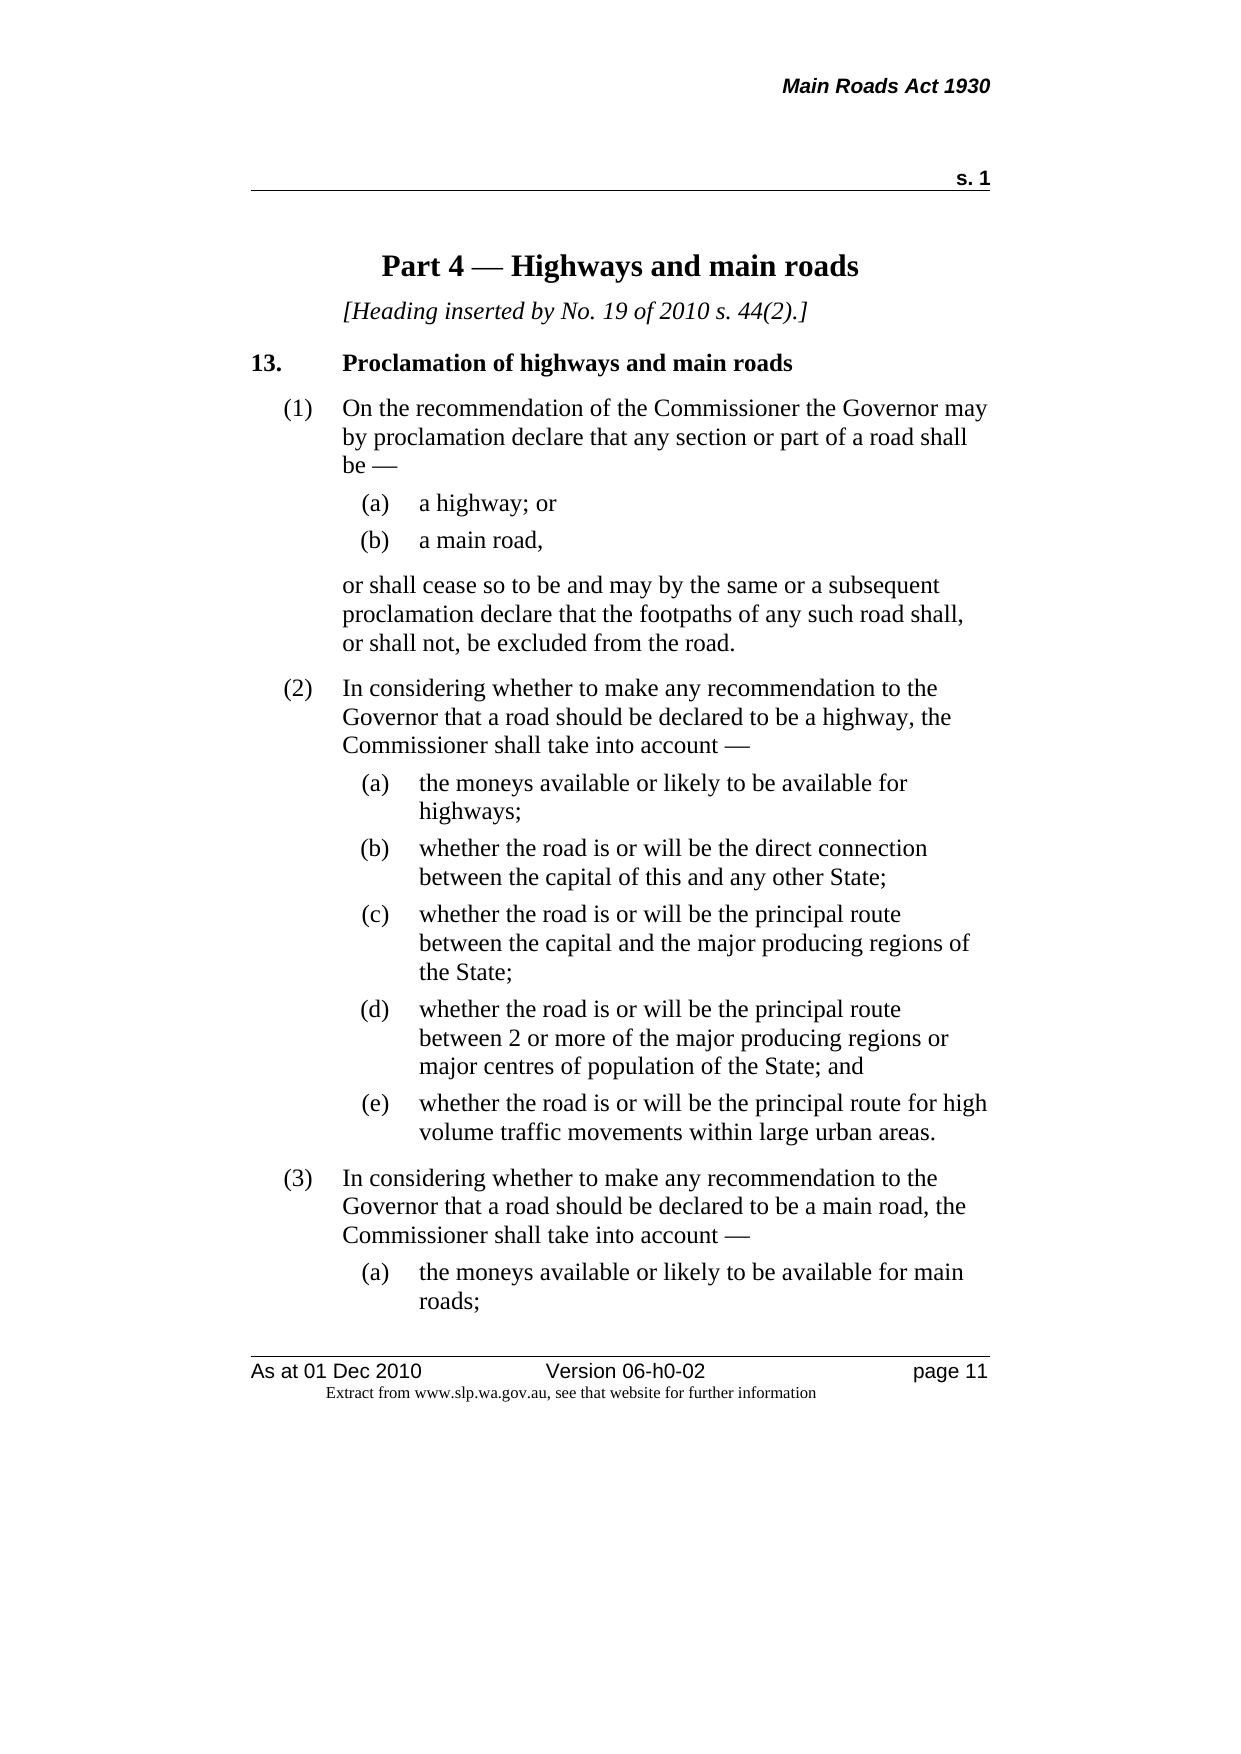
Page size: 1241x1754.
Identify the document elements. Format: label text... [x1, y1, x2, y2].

text (3) In considering whether to make any recommendation to the Governor that a road should be declared to be a main road, the Commissioner shall take into account — [251, 1163, 990, 1249]
subtitle 13. Proclamation of highways and main roads [251, 348, 990, 376]
text (1) On the recommendation of the Commissioner the Governor may by proclamation declare that any section or part of a road shall be — [251, 393, 990, 479]
subtitle Part 4 — Highways and main roads [251, 247, 990, 283]
text (e) whether the road is or will be the principal route for high volume traffic movements within large urban areas. [251, 1088, 990, 1146]
text (d) whether the road is or will be the principal route between 2 or more of the major producing regions or major centres of population of the State; and [251, 994, 990, 1080]
text (a) the moneys available or likely to be available for main roads; [251, 1257, 990, 1315]
text (a) a highway; or [251, 488, 990, 516]
text (c) whether the road is or will be the principal route between the capital and the major producing regions of the State; [251, 899, 990, 986]
text (2) In considering whether to make any recommendation to the Governor that a road should be declared to be a highway, the Commissioner shall take into account — [251, 673, 990, 759]
text (a) the moneys available or likely to be available for highways; [251, 768, 990, 825]
subtitle [Heading inserted by No. 19 of 2010 s. 44(2).] [251, 296, 990, 325]
text or shall cease so to be and may by the same or a subsequent proclamation declare that the footpaths of any such road shall, or shall not, be excluded from the road. [251, 570, 990, 656]
text (b) a main road, [251, 525, 990, 553]
text (b) whether the road is or will be the direct connection between the capital of this and any other State; [251, 833, 990, 891]
